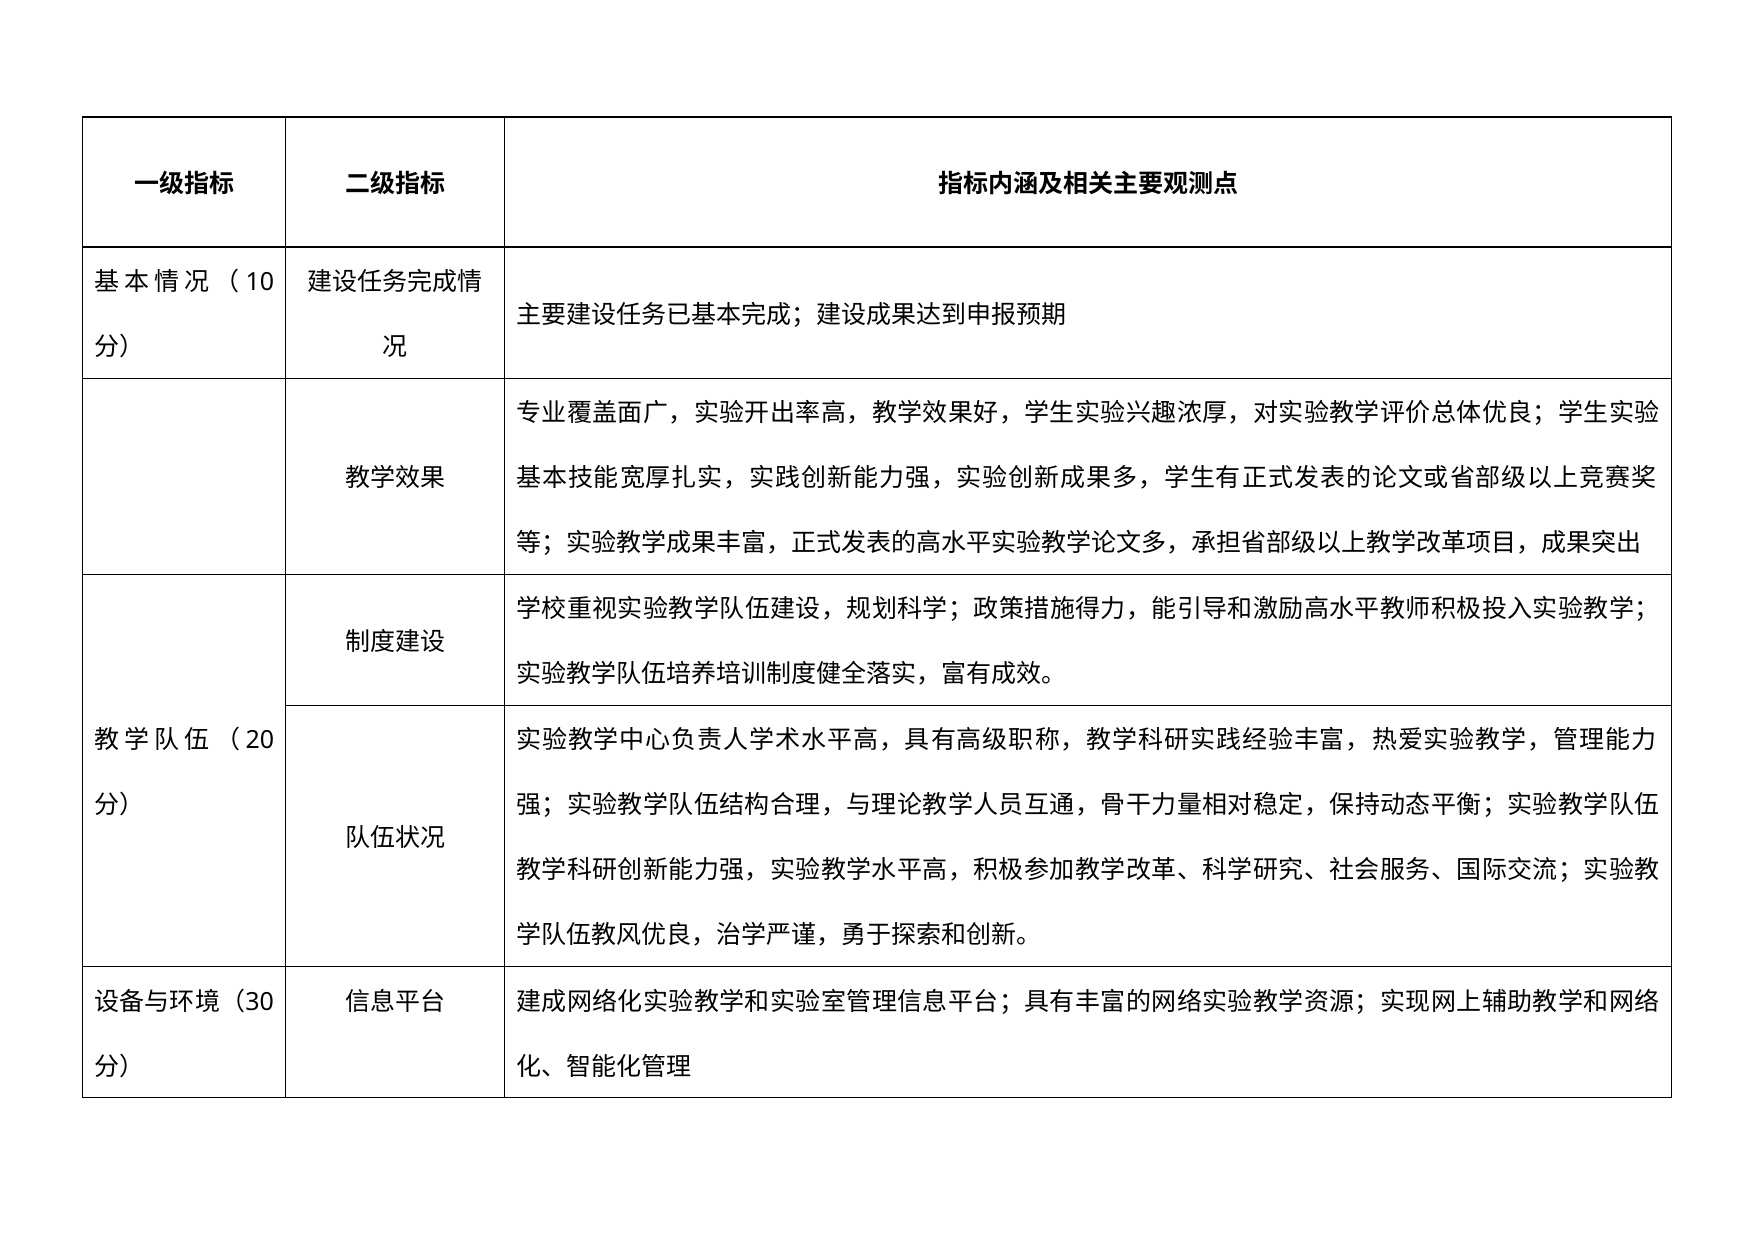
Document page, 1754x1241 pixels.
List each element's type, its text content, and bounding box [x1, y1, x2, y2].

table_header 指标内涵及相关主要观测点 [505, 118, 1671, 246]
table_header 一级指标 [83, 118, 285, 246]
table_cell 学校重视实验教学队伍建设，规划科学；政策措施得力，能引导和激励高水平教师积极投入实验教学；实验教学队伍培养培训制度健全落实，富有成效。 [505, 575, 1671, 704]
table_cell 队伍状况 [286, 706, 504, 966]
table_cell 设备与环境（30分） [83, 967, 285, 1097]
table_cell 专业覆盖面广，实验开出率高，教学效果好，学生实验兴趣浓厚，对实验教学评价总体优良；学生实验基本技能宽厚扎实，实践创新能力强，实验创新成果多，学生有正式发表的论文或省部级以上竞赛奖等；实验教学成果丰富，正式发表的高水平实验教学论文多，承担省部级以上教学改革项目，成果突出 [505, 379, 1671, 573]
table_cell 主要建设任务已基本完成；建设成果达到申报预期 [505, 248, 1671, 377]
table_cell 信息平台 [286, 967, 504, 1097]
table_cell 实验教学中心负责人学术水平高，具有高级职称，教学科研实践经验丰富，热爱实验教学，管理能力强；实验教学队伍结构合理，与理论教学人员互通，骨干力量相对稳定，保持动态平衡；实验教学队伍教学科研创新能力强，实验教学水平高，积极参加教学改革、科学研究、社会服务、国际交流；实验教学队伍教风优良，治学严谨，勇于探索和创新。 [505, 706, 1671, 966]
table_cell 建成网络化实验教学和实验室管理信息平台；具有丰富的网络实验教学资源；实现网上辅助教学和网络化、智能化管理 [505, 967, 1671, 1097]
table_cell 制度建设 [286, 575, 504, 704]
table_cell 教学效果 [286, 379, 504, 573]
table_cell 基本情况（10分） [83, 248, 285, 377]
table_header 二级指标 [286, 118, 504, 246]
table_cell 建设任务完成情况 [286, 248, 504, 377]
table_cell 教学队伍（20分） [83, 575, 285, 966]
